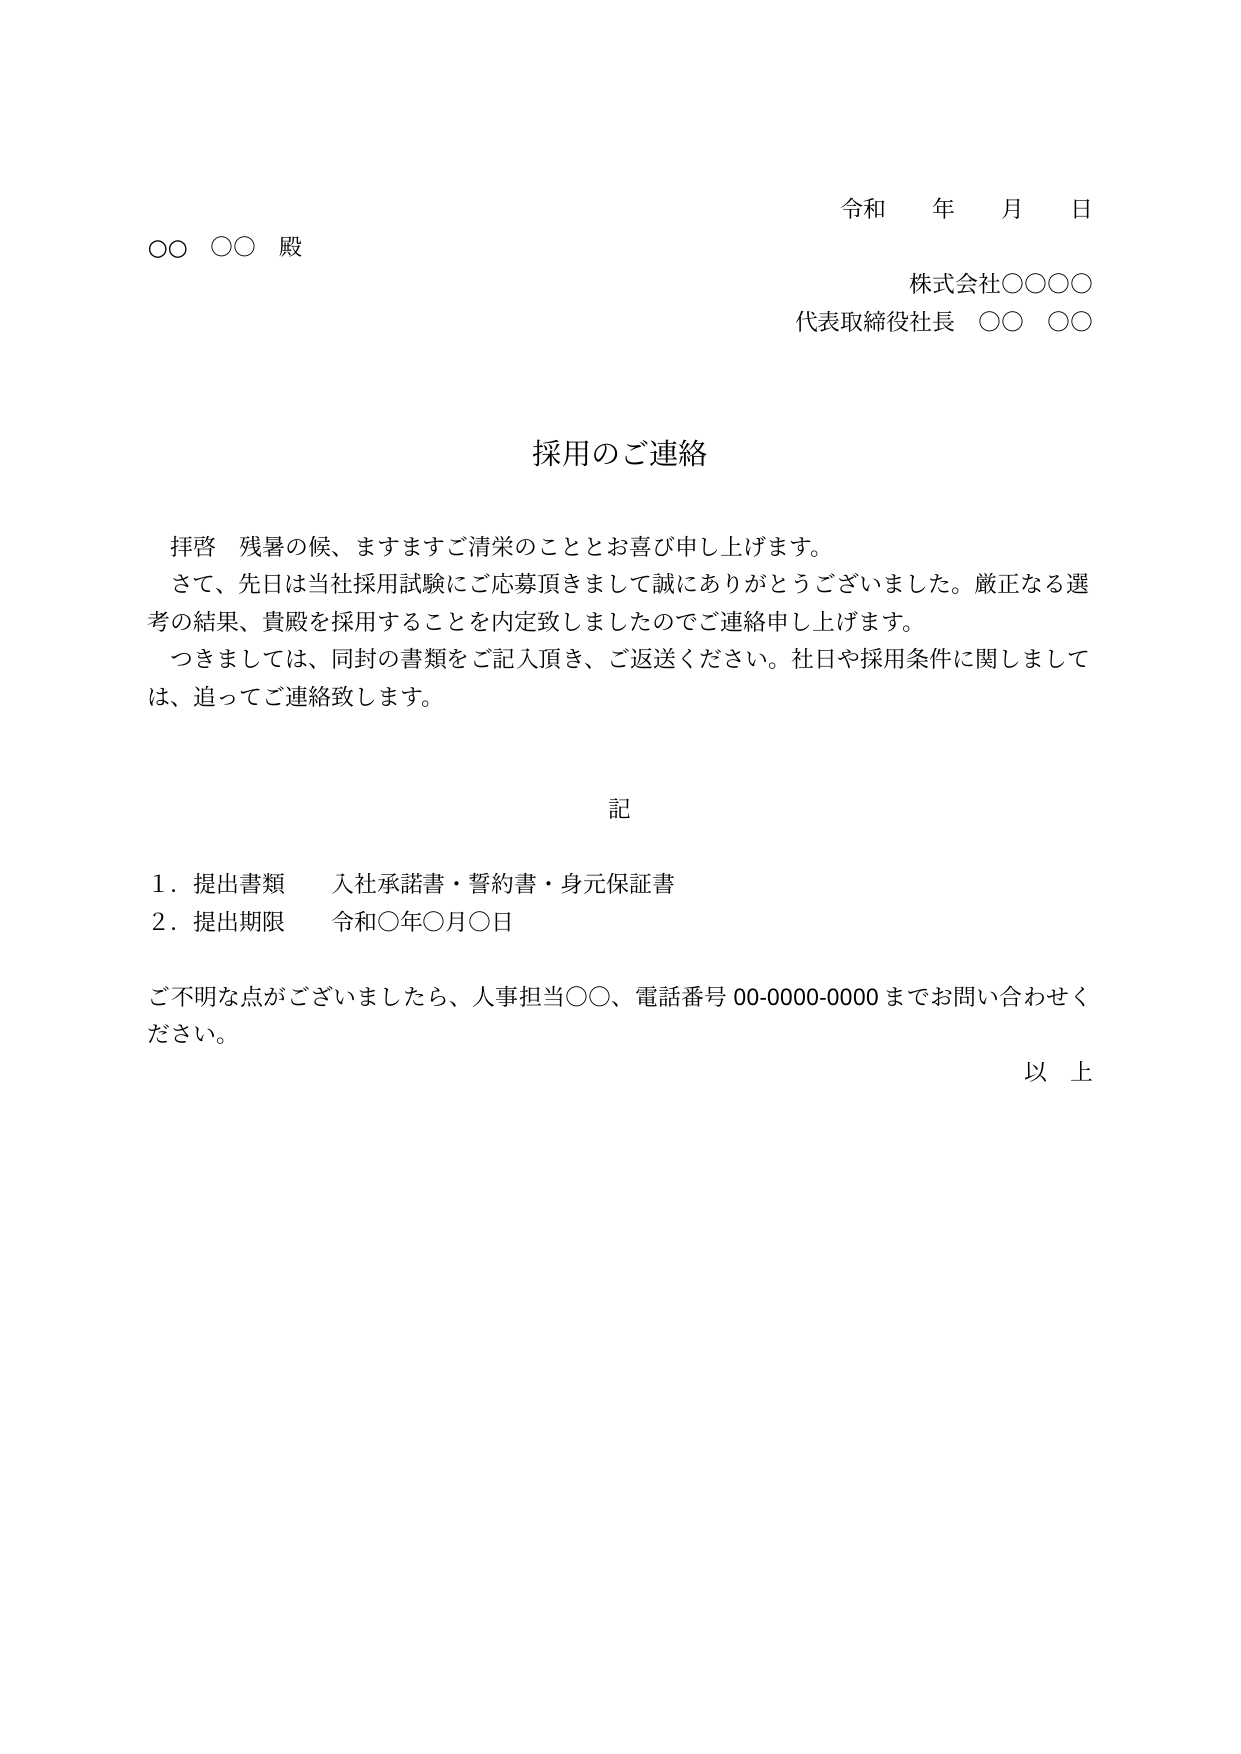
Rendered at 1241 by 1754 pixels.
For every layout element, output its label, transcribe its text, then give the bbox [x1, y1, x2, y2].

text １．提出書類 入社承諾書・誓約書・身元保証書 [148, 864, 1092, 902]
text 採用のご連絡 [148, 414, 1092, 489]
text ご不明な点がございましたら、人事担当○○、電話番号00-0000-0000までお問い合わせください。 [148, 977, 1092, 1052]
text さて、先日は当社採用試験にご応募頂きまして誠にありがとうございました。厳正なる選考の結果、貴殿を採用することを内定致しましたのでご連絡申し上げます。 [148, 564, 1092, 639]
text ２．提出期限 令和○年○月○日 [148, 902, 1092, 939]
subtitle 記 [148, 789, 1092, 827]
text 以 上 [148, 1052, 1092, 1089]
text つきましては、同封の書類をご記入頂き、ご返送ください。社日や採用条件に関しましては、追ってご連絡致します。 [148, 639, 1092, 714]
text 代表取締役社長 ○○ ○○ [148, 302, 1092, 339]
text ○○ ○○ 殿 [148, 227, 1092, 264]
text 株式会社○○○○ [148, 264, 1092, 302]
text 拝啓 残暑の候、ますますご清栄のこととお喜び申し上げます。 [148, 527, 1092, 564]
text 令和 年 月 日 [148, 189, 1092, 227]
